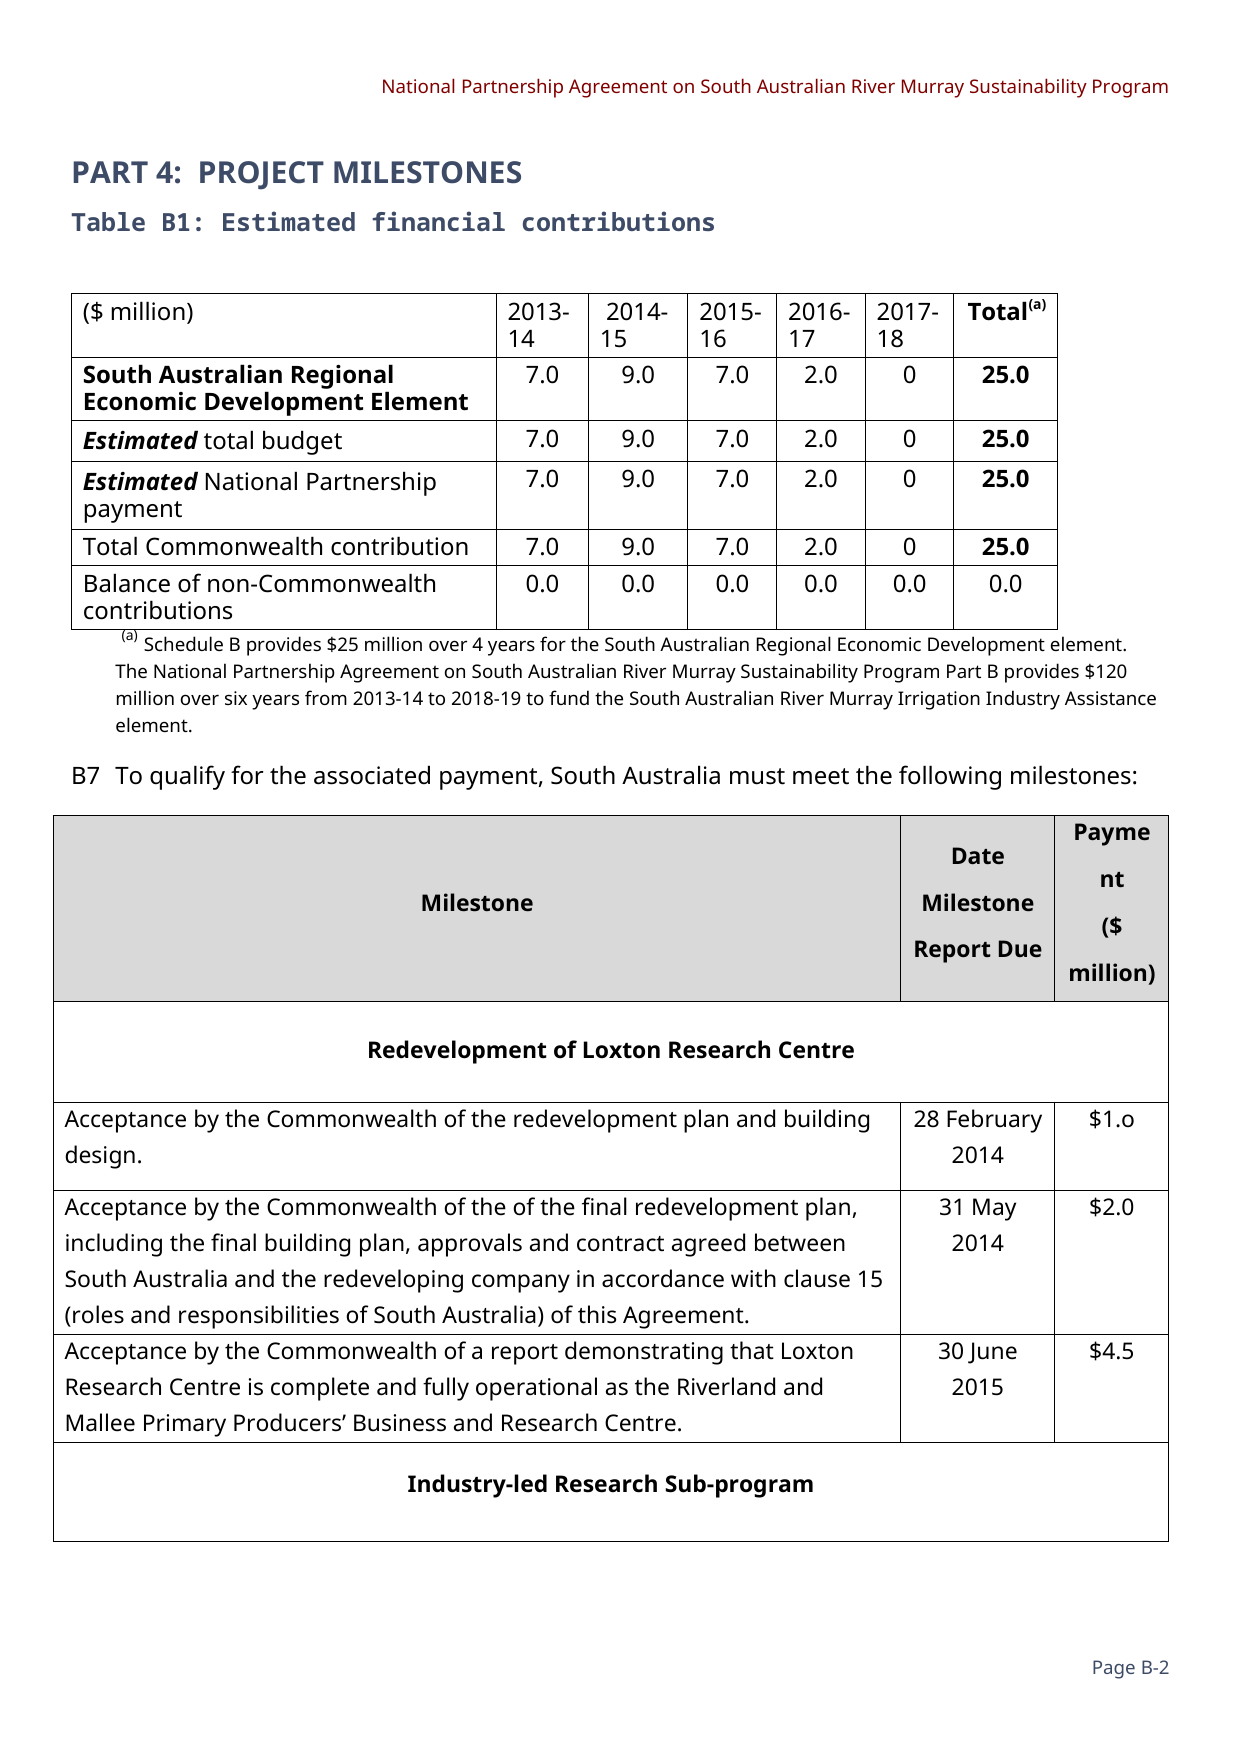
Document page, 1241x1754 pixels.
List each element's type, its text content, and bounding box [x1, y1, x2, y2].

table_cell 0.0 [497, 566, 588, 629]
table_cell 7.0 [688, 530, 776, 565]
table_cell 9.0 [589, 358, 687, 420]
table_cell 7.0 [497, 462, 588, 529]
table_cell Balance of non-Commonwealth contributions [72, 566, 496, 629]
table_cell 25.0 [954, 358, 1057, 420]
table_header Milestone [54, 816, 900, 1001]
table_cell Industry-led Research Sub-program [54, 1443, 1168, 1541]
table_cell 9.0 [589, 421, 687, 461]
table_cell 31 May 2014 [901, 1191, 1054, 1334]
table_cell Estimated National Partnership payment [72, 462, 496, 529]
table_cell South Australian Regional Economic Development Element [72, 358, 496, 420]
table_header 2014-15 [589, 294, 687, 357]
table_cell 0.0 [589, 566, 687, 629]
table_header Total(a) [954, 294, 1057, 357]
table_header 2016-17 [777, 294, 865, 357]
table_header Date Milestone Report Due [901, 816, 1054, 1001]
list (a) Schedule B provides $25 million over 4 years for the South Australian Regional Economic Development element. The National Partnership Agreement on South Australian River Murray Sustainability Program Part B provides $120 million over six years from 2013-14 to 2018-19 to fund the South Australian River Murray Irrigation Industry Assistance element. [115, 630, 1169, 738]
table_cell Acceptance by the Commonwealth of the redevelopment plan and building design. [54, 1103, 900, 1190]
table_cell 7.0 [688, 421, 776, 461]
subtitle PART 4: PROJECT MILESTONES [71, 151, 1169, 193]
table_cell 2.0 [777, 421, 865, 461]
table_header 2013-14 [497, 294, 588, 357]
table_cell 0 [866, 462, 953, 529]
table_cell 7.0 [688, 358, 776, 420]
table_cell $2.0 [1055, 1191, 1168, 1334]
table_cell 7.0 [688, 462, 776, 529]
table_cell $4.5 [1055, 1335, 1168, 1442]
table_cell 0 [866, 421, 953, 461]
table_cell 2.0 [777, 462, 865, 529]
table_header 2017-18 [866, 294, 953, 357]
table_cell 2.0 [777, 358, 865, 420]
table_cell 0.0 [688, 566, 776, 629]
table_cell 0.0 [866, 566, 953, 629]
table_cell 25.0 [954, 462, 1057, 529]
table_cell Estimated total budget [72, 421, 496, 461]
table_cell 28 February 2014 [901, 1103, 1054, 1190]
table_header 2015-16 [688, 294, 776, 357]
table_cell 2.0 [777, 530, 865, 565]
table_cell 30 June 2015 [901, 1335, 1054, 1442]
table_cell 0.0 [954, 566, 1057, 629]
subtitle Table B1: Estimated financial contributions [71, 205, 1169, 239]
table_cell 9.0 [589, 530, 687, 565]
table_cell 0 [866, 358, 953, 420]
table_header ($ million) [72, 294, 496, 357]
table_cell Total Commonwealth contribution [72, 530, 496, 565]
table_cell 7.0 [497, 530, 588, 565]
table_cell Acceptance by the Commonwealth of a report demonstrating that Loxton Research Centre is complete and fully operational as the Riverland and Mallee Primary Producers’ Business and Research Centre. [54, 1335, 900, 1442]
table_cell Redevelopment of Loxton Research Centre [54, 1002, 1168, 1102]
table_cell 9.0 [589, 462, 687, 529]
table_cell 25.0 [954, 530, 1057, 565]
table_cell Acceptance by the Commonwealth of the of the final redevelopment plan, including the final building plan, approvals and contract agreed between South Australia and the redeveloping company in accordance with clause 15 (roles and responsibilities of South Australia) of this Agreement. [54, 1191, 900, 1334]
table_cell $1.o [1055, 1103, 1168, 1190]
table_cell 7.0 [497, 358, 588, 420]
table_cell 0 [866, 530, 953, 565]
table_cell 7.0 [497, 421, 588, 461]
table_cell 0.0 [777, 566, 865, 629]
text To qualify for the associated payment, South Australia must meet the following milestones: [71, 763, 1169, 790]
table_cell 25.0 [954, 421, 1057, 461]
table_header Payment ($ million) [1055, 816, 1168, 1001]
